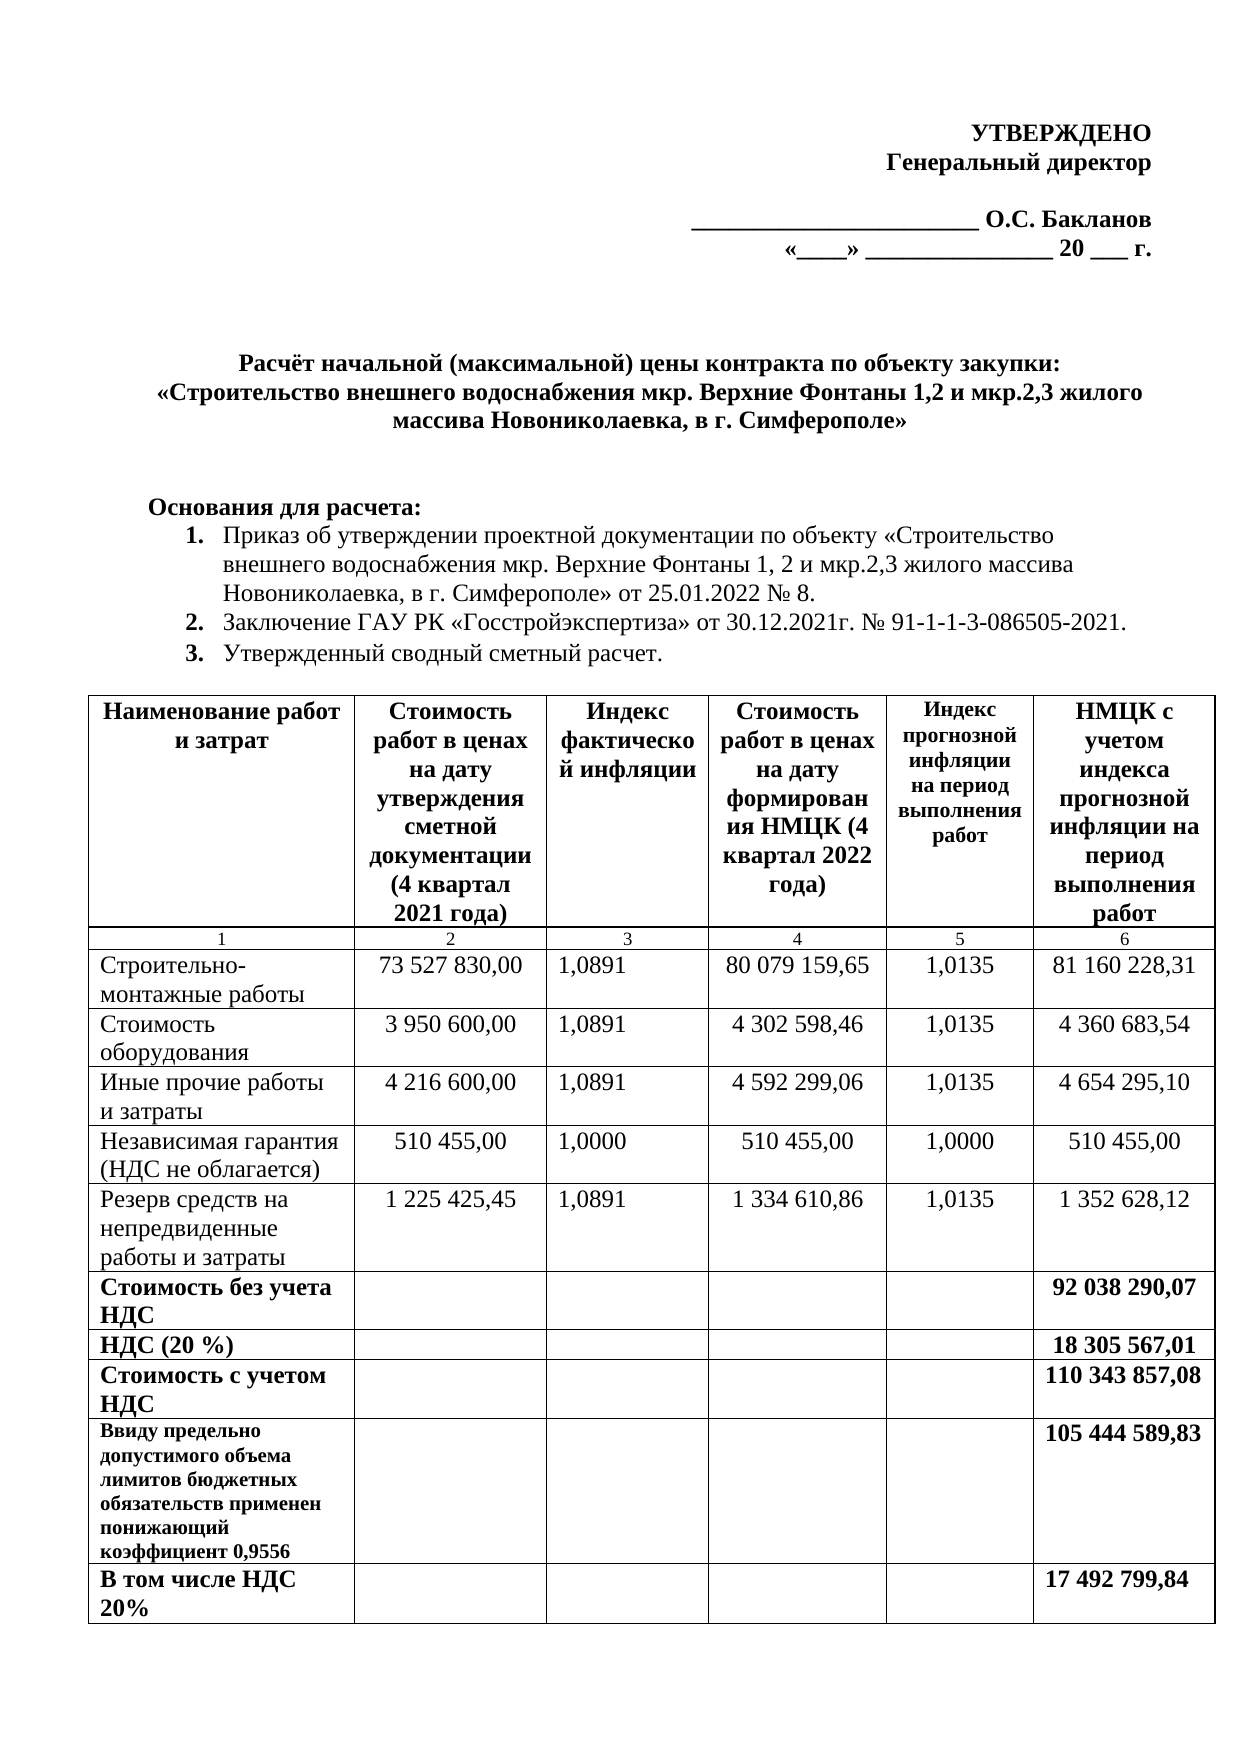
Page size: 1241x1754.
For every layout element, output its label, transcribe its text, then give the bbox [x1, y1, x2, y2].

table_cell [887, 1564, 1033, 1623]
table_cell 92 038 290,07 [1034, 1272, 1214, 1329]
table_cell Стоимость без учета НДС [89, 1272, 354, 1329]
table_header НМЦК с учетом индекса прогнозной инфляции на период выполнения работ [1034, 696, 1214, 926]
table_cell 1 [89, 928, 354, 949]
table_cell 6 [1034, 928, 1214, 949]
table_cell 4 654 295,10 [1034, 1067, 1214, 1125]
table_cell [709, 1330, 886, 1359]
table_cell [887, 1419, 1033, 1563]
text «____» _______________ 20 ___ г. [148, 233, 1152, 262]
table_cell 80 079 159,65 [709, 950, 886, 1008]
table_cell [355, 1272, 546, 1329]
table_cell 18 305 567,01 [1034, 1330, 1214, 1359]
table_cell 5 [887, 928, 1033, 949]
table_cell 1 225 425,45 [355, 1184, 546, 1271]
table_cell 2 [355, 928, 546, 949]
table_cell [709, 1272, 886, 1329]
table_cell 4 360 683,54 [1034, 1009, 1214, 1066]
table_cell 1 352 628,12 [1034, 1184, 1214, 1271]
table_cell 1,0000 [547, 1126, 708, 1183]
table_cell [547, 1360, 708, 1417]
table_cell [355, 1330, 546, 1359]
table_cell [355, 1564, 546, 1623]
text Основания для расчета: [148, 492, 1152, 521]
table_cell 1,0891 [547, 1184, 708, 1271]
list Утвержденный сводный сметный расчет. [185, 638, 1152, 667]
text _______________________ О.С. Бакланов [148, 204, 1152, 233]
table_header Стоимость работ в ценах на дату формирования НМЦК (4 квартал 2022 года) [709, 696, 886, 926]
table_header Индекс прогнозной инфляции на период выполнения работ [887, 696, 1033, 926]
table_header Наименование работ и затрат [89, 696, 354, 926]
table_cell В том числе НДС 20% [89, 1564, 354, 1623]
table_cell [355, 1360, 546, 1417]
list Заключение ГАУ РК «Госстройэкспертиза» от 30.12.2021г. № 91-1-1-3-086505-2021. [185, 607, 1152, 636]
table_cell 510 455,00 [355, 1126, 546, 1183]
table_cell 1,0135 [887, 950, 1033, 1008]
table_cell Стоимость оборудования [89, 1009, 354, 1066]
table_cell [709, 1564, 886, 1623]
table_cell 1,0135 [887, 1067, 1033, 1125]
table_cell 1,0000 [887, 1126, 1033, 1183]
table_cell Резерв средств на непредвиденные работы и затраты [89, 1184, 354, 1271]
text Генеральный директор [148, 147, 1152, 176]
table_cell [547, 1419, 708, 1563]
table_cell 3 950 600,00 [355, 1009, 546, 1066]
table_cell [547, 1564, 708, 1623]
table_cell 510 455,00 [1034, 1126, 1214, 1183]
table_cell 3 [547, 928, 708, 949]
table_cell Независимая гарантия (НДС не облагается) [89, 1126, 354, 1183]
table_cell 1,0135 [887, 1184, 1033, 1271]
table_cell 4 302 598,46 [709, 1009, 886, 1066]
table_cell [887, 1272, 1033, 1329]
table_cell НДС (20 %) [89, 1330, 354, 1359]
table_cell 110 343 857,08 [1034, 1360, 1214, 1417]
text УТВЕРЖДЕНО [148, 118, 1152, 147]
table_cell [547, 1272, 708, 1329]
list Приказ об утверждении проектной документации по объекту «Строительство внешнего водоснабжения мкр. Верхние Фонтаны 1, 2 и мкр.2,3 жилого массива Новониколаевка, в г. Симферополе» от 25.01.2022 № 8. [185, 521, 1152, 607]
table_cell Иные прочие работы и затраты [89, 1067, 354, 1125]
table_cell Ввиду предельно допустимого объема лимитов бюджетных обязательств применен понижающий коэффициент 0,9556 [89, 1419, 354, 1563]
table_cell 73 527 830,00 [355, 950, 546, 1008]
table_cell 1,0891 [547, 1009, 708, 1066]
table_header Стоимость работ в ценах на дату утверждения сметной документации (4 квартал 2021 года) [355, 696, 546, 926]
table_cell 1,0891 [547, 1067, 708, 1125]
table_cell [709, 1419, 886, 1563]
table_cell 105 444 589,83 [1034, 1419, 1214, 1563]
table_cell 4 592 299,06 [709, 1067, 886, 1125]
table_cell Строительно-монтажные работы [89, 950, 354, 1008]
table_cell 510 455,00 [709, 1126, 886, 1183]
text «Строительство внешнего водоснабжения мкр. Верхние Фонтаны 1,2 и мкр.2,3 жилого массива Новониколаевка, в г. Симферополе» [148, 377, 1152, 434]
table_cell 1 334 610,86 [709, 1184, 886, 1271]
table_cell [709, 1360, 886, 1417]
table_cell [887, 1360, 1033, 1417]
table_cell [355, 1419, 546, 1563]
table_cell [887, 1330, 1033, 1359]
table_cell 17 492 799,84 [1034, 1564, 1214, 1623]
table_cell [547, 1330, 708, 1359]
text Расчёт начальной (максимальной) цены контракта по объекту закупки: [148, 348, 1152, 377]
table_cell 1,0891 [547, 950, 708, 1008]
table_cell 81 160 228,31 [1034, 950, 1214, 1008]
table_cell Стоимость с учетом НДС [89, 1360, 354, 1417]
table_header Индекс фактической инфляции [547, 696, 708, 926]
table_cell 4 [709, 928, 886, 949]
table_cell 1,0135 [887, 1009, 1033, 1066]
table_cell 4 216 600,00 [355, 1067, 546, 1125]
